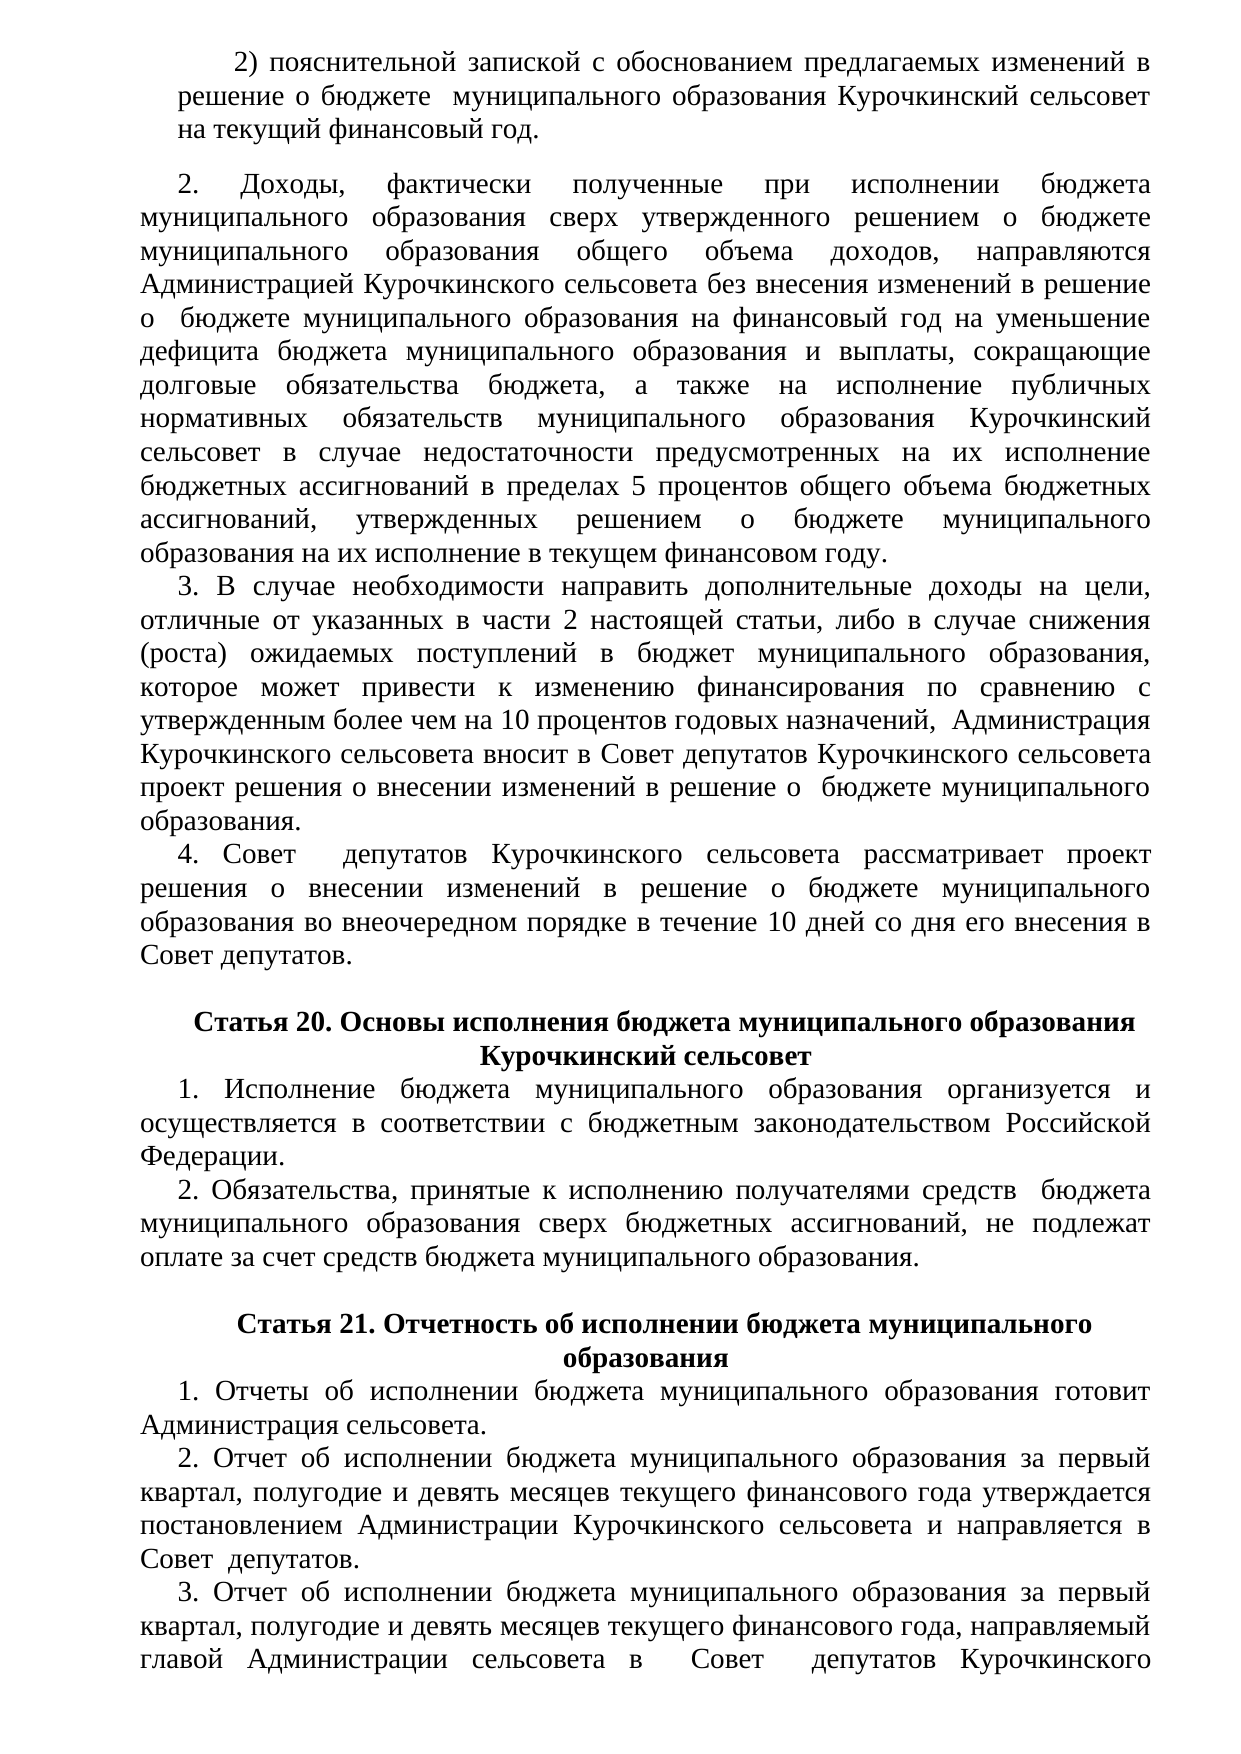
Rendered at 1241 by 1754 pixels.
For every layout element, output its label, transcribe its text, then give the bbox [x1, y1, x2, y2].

text 3. В случае необходимости направить дополнительные доходы на цели, отличные от указанных в части 2 настоящей статьи, либо в случае снижения (роста) ожидаемых поступлений в бюджет муниципального образования, которое может привести к изменению финансирования по сравнению с утвержденным более чем на 10 процентов годовых назначений, Администрация Курочкинского сельсовета вносит в Совет депутатов Курочкинского сельсовета проект решения о внесении изменений в решение о бюджете муниципального образования. [140, 568, 1152, 837]
text 2. Обязательства, принятые к исполнению получателями средств бюджета муниципального образования сверх бюджетных ассигнований, не подлежат оплате за счет средств бюджета муниципального образования. [140, 1172, 1152, 1273]
text 1. Исполнение бюджета муниципального образования организуется и осуществляется в соответствии с бюджетным законодательством Российской Федерации. [140, 1071, 1152, 1172]
text 4. Совет депутатов Курочкинского сельсовета рассматривает проект решения о внесении изменений в решение о бюджете муниципального образования во внеочередном порядке в течение 10 дней со дня его внесения в Совет депутатов. [140, 837, 1152, 971]
text 2) пояснительной запиской с обоснованием предлагаемых изменений в решение о бюджете муниципального образования Курочкинский сельсовет на текущий финансовый год. [177, 44, 1152, 145]
text Статья 20. Основы исполнения бюджета муниципального образования Курочкинский сельсовет [140, 1004, 1152, 1071]
text 2. Отчет об исполнении бюджета муниципального образования за первый квартал, полугодие и девять месяцев текущего финансового года утверждается постановлением Администрации Курочкинского сельсовета и направляется в Совет депутатов. [140, 1440, 1152, 1574]
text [140, 1574, 1152, 1675]
text 2. Доходы, фактически полученные при исполнении бюджета муниципального образования сверх утвержденного решением о бюджете муниципального образования общего объема доходов, направляются Администрацией Курочкинского сельсовета без внесения изменений в решение о бюджете муниципального образования на финансовый год на уменьшение дефицита бюджета муниципального образования и выплаты, сокращающие долговые обязательства бюджета, а также на исполнение публичных нормативных обязательств муниципального образования Курочкинский сельсовет в случае недостаточности предусмотренных на их исполнение бюджетных ассигнований в пределах 5 процентов общего объема бюджетных ассигнований, утвержденных решением о бюджете муниципального образования на их исполнение в текущем финансовом году. [140, 166, 1152, 568]
text Статья 21. Отчетность об исполнении бюджета муниципального образования [140, 1306, 1152, 1373]
text 1. Отчеты об исполнении бюджета муниципального образования готовит Администрация сельсовета. [140, 1373, 1152, 1440]
